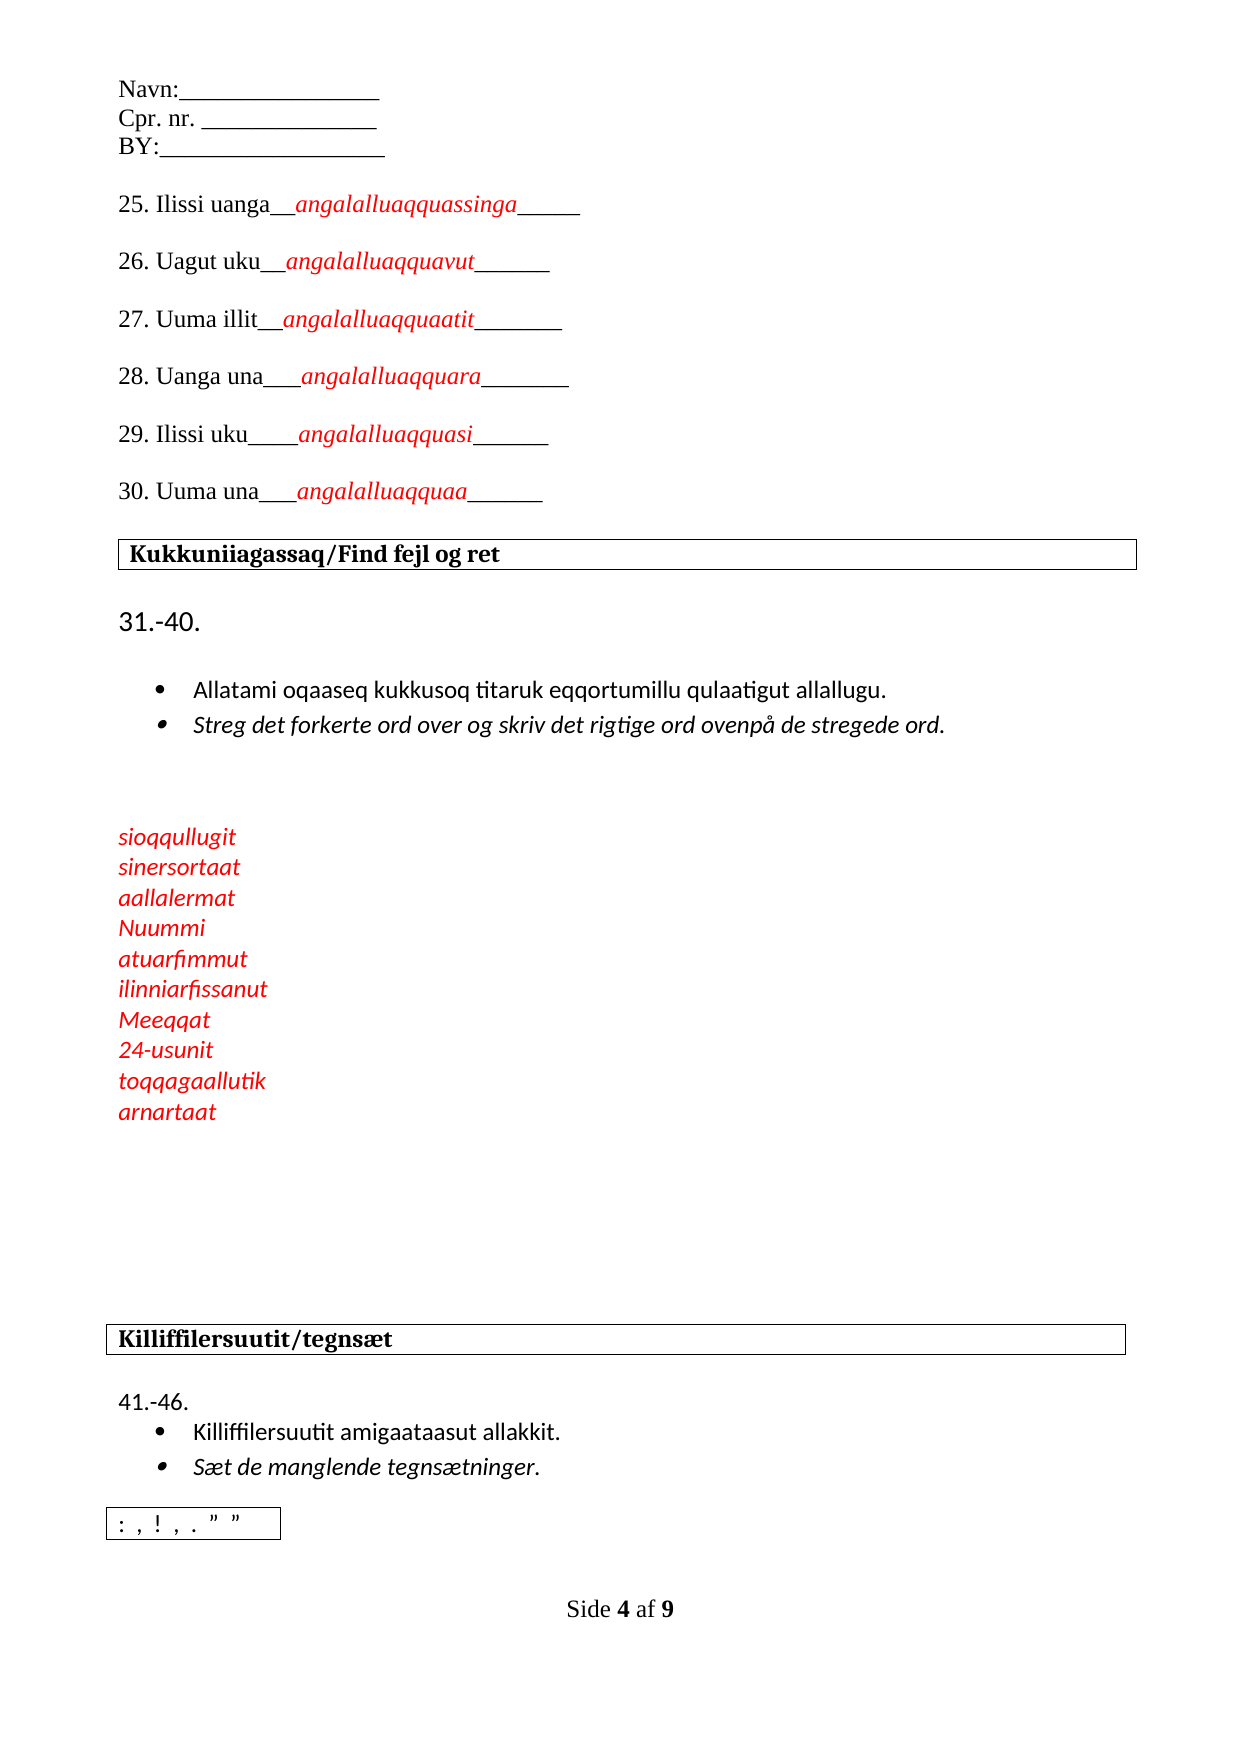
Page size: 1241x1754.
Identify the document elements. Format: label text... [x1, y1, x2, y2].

list Allatami oqaaseq kukkusoq titaruk eqqortumillu qulaatigut allallugu. [156, 674, 1122, 705]
text atuarfimmut [118, 943, 1122, 973]
text toqqagaallutik [118, 1065, 1122, 1096]
text sioqqullugit [118, 821, 1122, 851]
list Streg det forkerte ord over og skriv det rigtige ord ovenpå de stregede ord. [156, 709, 1122, 740]
text Nuummi [118, 912, 1122, 943]
text 28. Uanga una___angalalluaqquara_______ [118, 361, 1122, 390]
text 24-usunit [118, 1034, 1122, 1065]
text 25. Ilissi uanga__angalalluaqquassinga_____ [118, 189, 1122, 218]
text sinersortaat [118, 851, 1122, 882]
text arnartaat [118, 1096, 1122, 1126]
text 41.-46. [118, 1386, 1122, 1416]
list Sæt de manglende tegnsætninger. [156, 1451, 1122, 1482]
text 26. Uagut uku__angalalluaqquavut______ [118, 246, 1122, 275]
text 30. Uuma una___angalalluaqquaa______ [118, 476, 1122, 505]
text aallalermat [118, 882, 1122, 912]
text 29. Ilissi uku____angalalluaqquasi______ [118, 419, 1122, 448]
text ilinniarfissanut [118, 973, 1122, 1004]
table_header Killiffilersuutit/tegnsæt [107, 1325, 1125, 1354]
table_header : , ! , . ” ” [107, 1508, 280, 1539]
list Killiffilersuutit amigaataasut allakkit. [156, 1416, 1122, 1447]
text Meeqqat [118, 1004, 1122, 1034]
table_header Kukkuniiagassaq/Find fejl og ret [119, 540, 1136, 568]
text 27. Uuma illit__angalalluaqquaatit_______ [118, 304, 1122, 333]
text 31.-40. [118, 603, 1122, 639]
